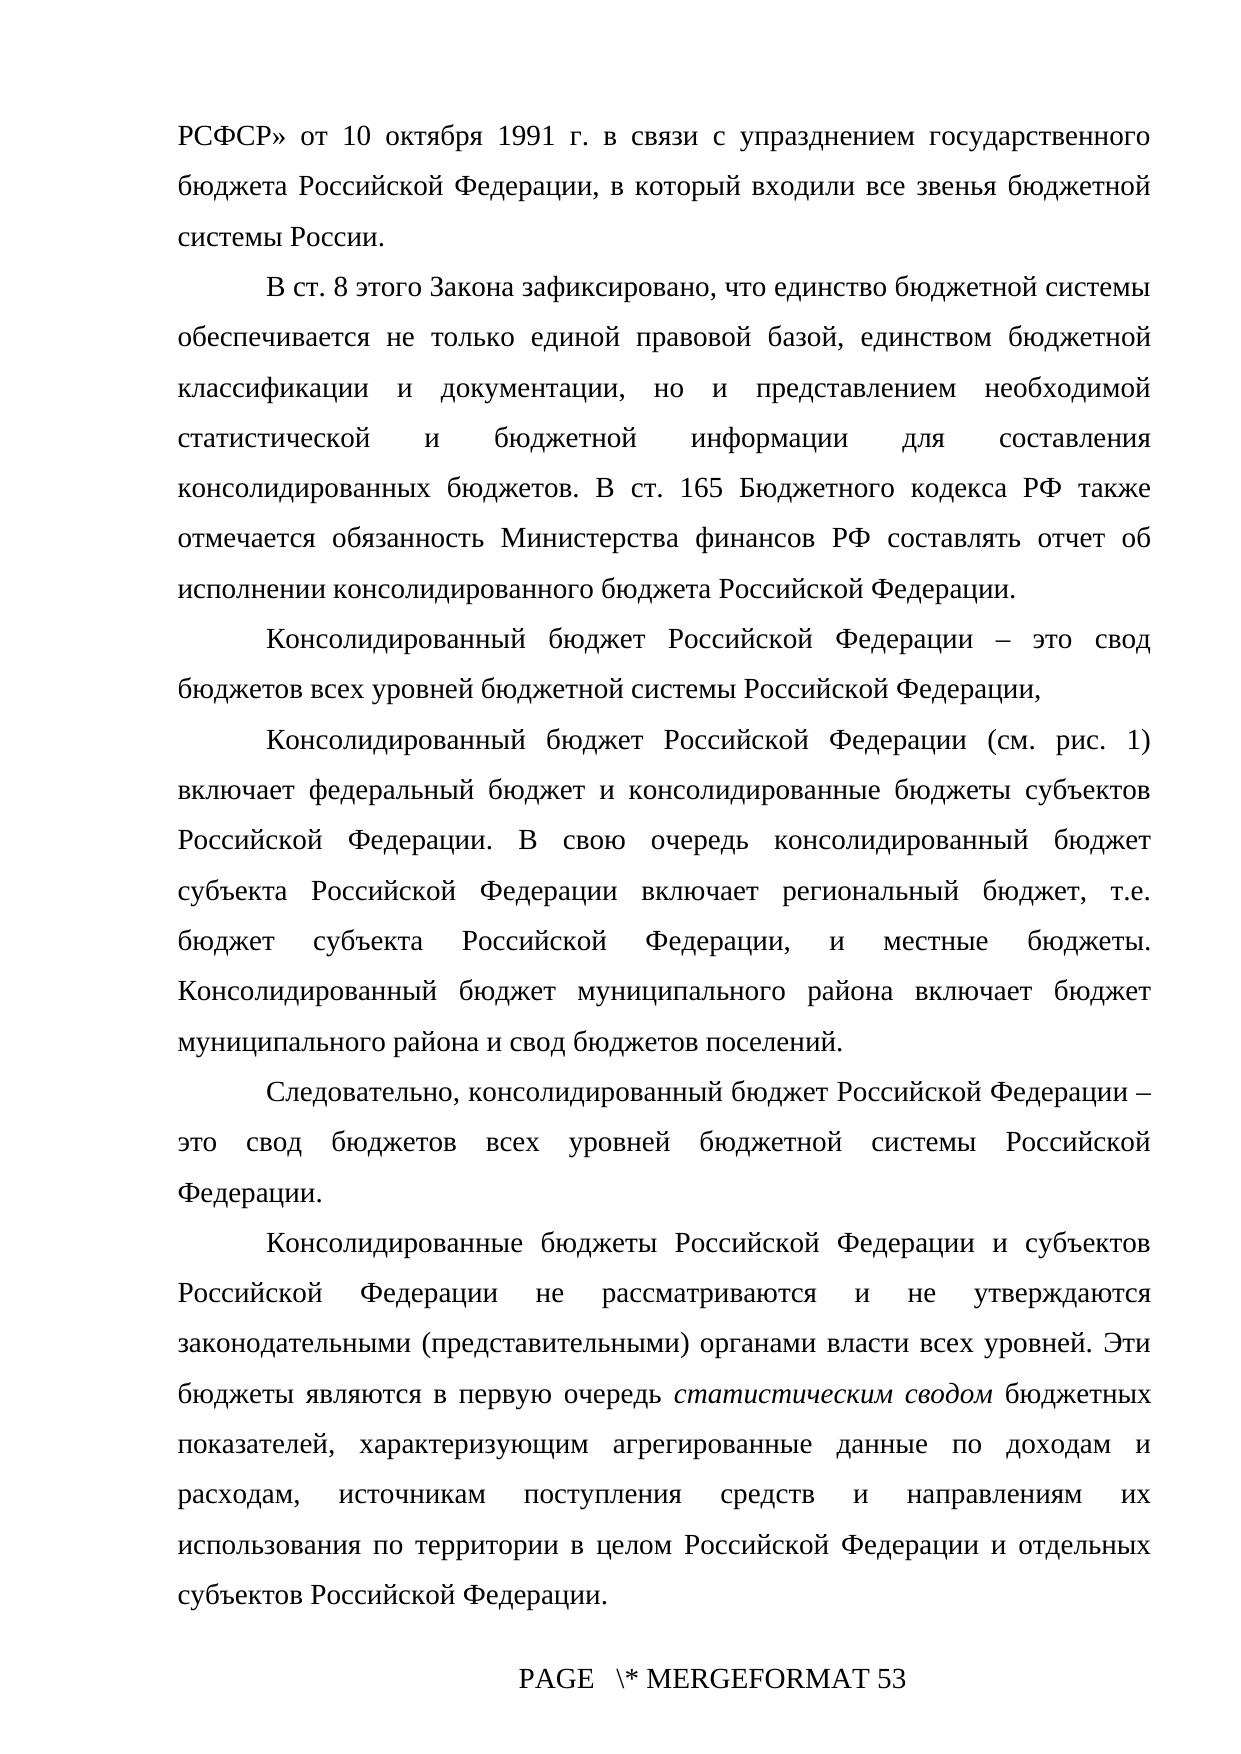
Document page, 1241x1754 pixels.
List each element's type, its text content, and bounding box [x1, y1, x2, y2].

text Консолидированные бюджеты Российской Федерации и субъектов Российской Федерации не рассматриваются и не утверждаются законодательными (представительными) органами власти всех уровней. Эти бюджеты являются в первую очередь статистическим сводом бюджетных показателей, характеризующим агрегированные данные по доходам и расходам, источникам поступления средств и направлениям их использования по территории в целом Российской Федерации и отдельных субъектов Российской Федерации. [177, 1225, 1152, 1611]
text В ст. 8 этого Закона зафиксировано, что единство бюджетной системы обеспечивается не только единой правовой базой, единством бюджетной классификации и документации, но и представлением необходимой статистической и бюджетной информации для составления консолидированных бюджетов. В ст. 165 Бюджетного кодекса РФ также отмечается обязанность Министерства финансов РФ составлять отчет об исполнении консолидированного бюджета Российской Федерации. [177, 269, 1152, 604]
text Консолидированный бюджет Российской Федерации – это свод бюджетов всех уровней бюджетной системы Российской Федерации, [177, 621, 1152, 705]
text Следовательно, консолидированный бюджет Российской Федерации – это свод бюджетов всех уровней бюджетной системы Российской Федерации. [177, 1074, 1152, 1208]
text Консолидированный бюджет Российской Федерации (см. рис. 1) включает федеральный бюджет и консолидированные бюджеты субъектов Российской Федерации. В свою очередь консолидированный бюджет субъекта Российской Федерации включает региональный бюджет, т.е. бюджет субъекта Российской Федерации, и местные бюджеты. Консолидированный бюджет муниципального района включает бюджет муниципального района и свод бюджетов поселений. [177, 722, 1152, 1057]
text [177, 118, 1152, 252]
